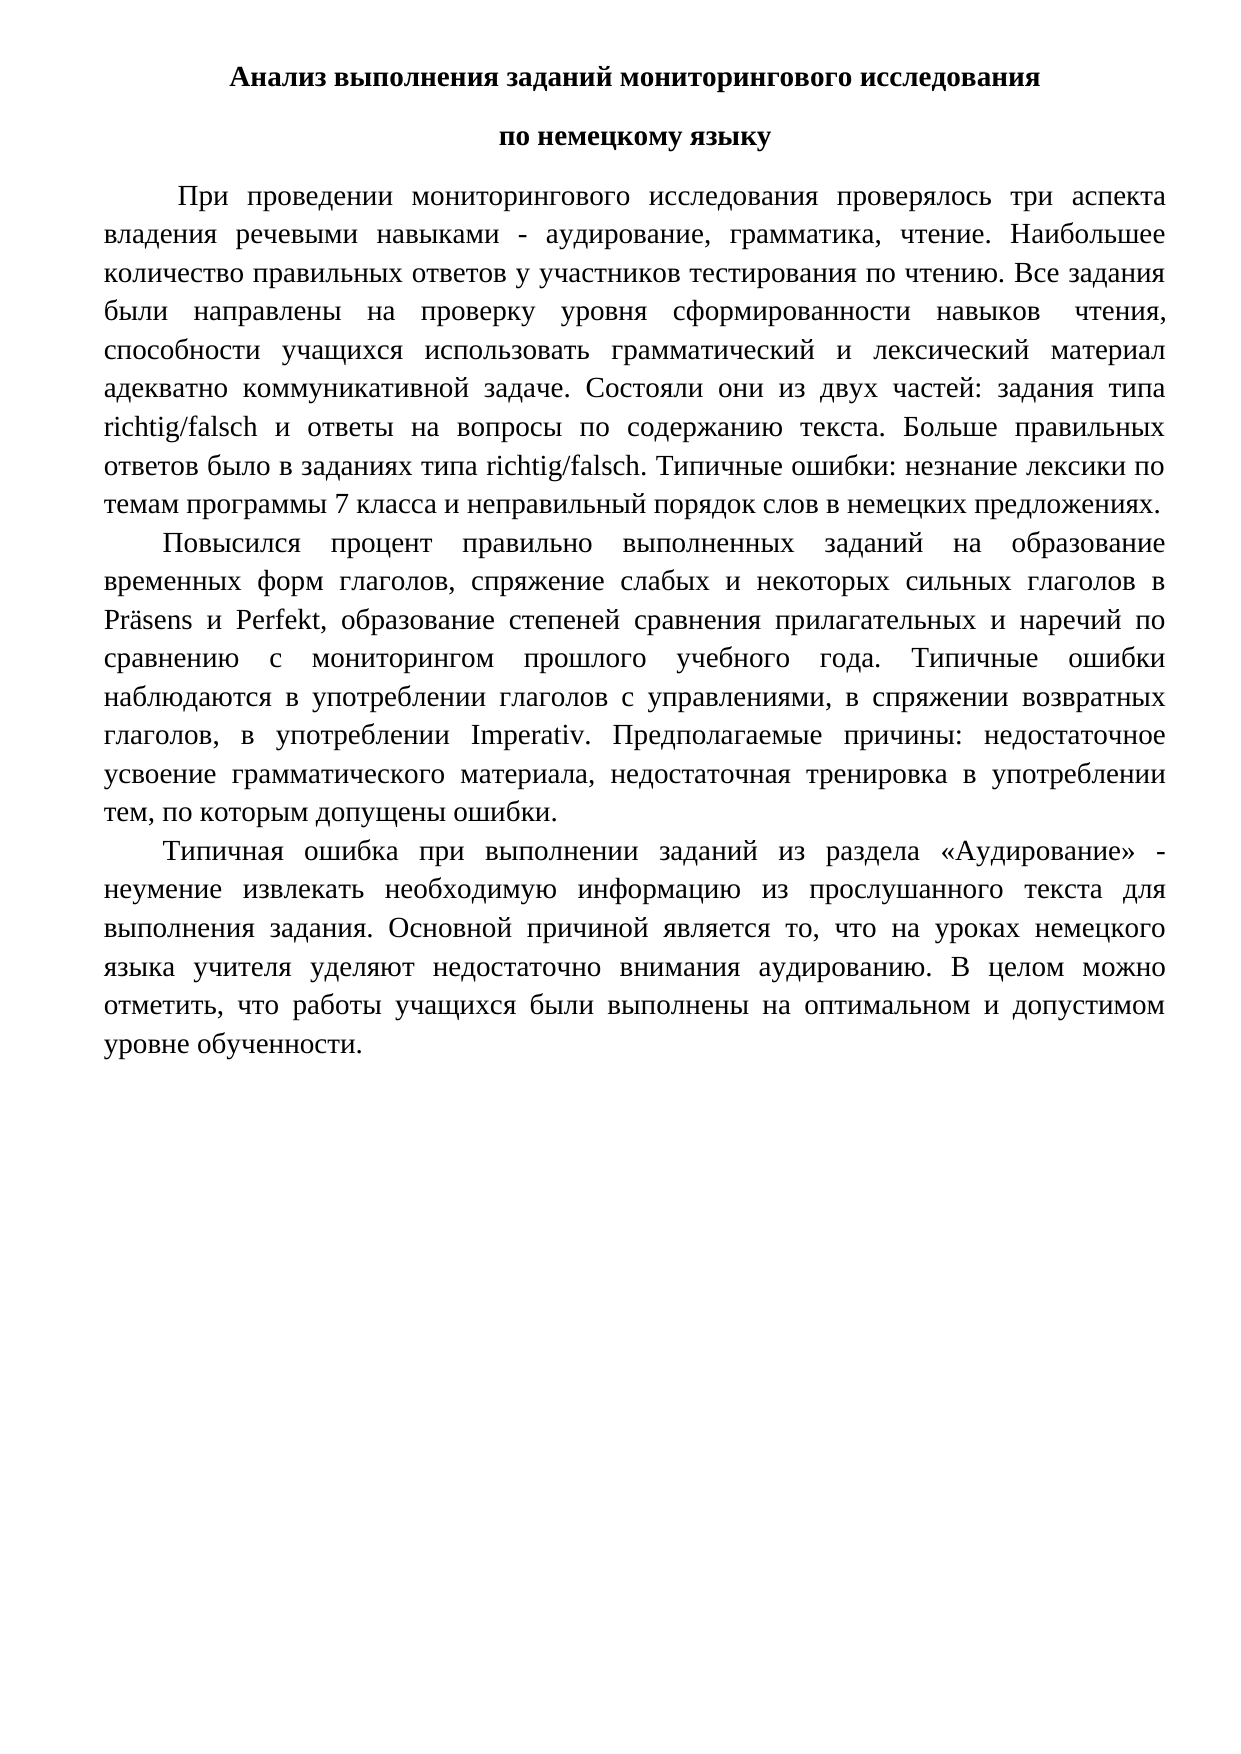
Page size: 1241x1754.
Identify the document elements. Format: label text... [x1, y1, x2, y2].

text по немецкому языку [103, 118, 1167, 152]
text Типичная ошибка при выполнении заданий из раздела «Аудирование» - неумение извлекать необходимую информацию из прослушанного текста для выполнения задания. Основной причиной является то, что на уроках немецкого языка учителя уделяют недостаточно внимания аудированию. В целом можно отметить, что работы учащихся были выполнены на оптимальном и допустимом уровне обученности. [103, 833, 1167, 1059]
text При проведении мониторингового исследования проверялось три аспекта владения речевыми навыками - аудирование, грамматика, чтение. Наибольшее количество правильных ответов у участников тестирования по чтению. Все задания были направлены на проверку уровня сформированности навыков чтения, способности учащихся использовать грамматический и лексический материал адекватно коммуникативной задаче. Состояли они из двух частей: задания типа richtig/falsch и ответы на вопросы по содержанию текста. Больше правильных ответов было в заданиях типа richtig/falsch. Типичные ошибки: незнание лексики по темам программы 7 класса и неправильный порядок слов в немецких предложениях. [103, 178, 1167, 520]
text Повысился процент правильно выполненных заданий на образование временных форм глаголов, спряжение слабых и некоторых сильных глаголов в Präsens и Perfekt, образование степеней сравнения прилагательных и наречий по сравнению с мониторингом прошлого учебного года. Типичные ошибки наблюдаются в употреблении глаголов с управлениями, в спряжении возвратных глаголов, в употреблении Imperativ. Предполагаемые причины: недостаточное усвоение грамматического материала, недостаточная тренировка в употреблении тем, по которым допущены ошибки. [103, 525, 1167, 828]
text Анализ выполнения заданий мониторингового исследования [103, 59, 1167, 93]
